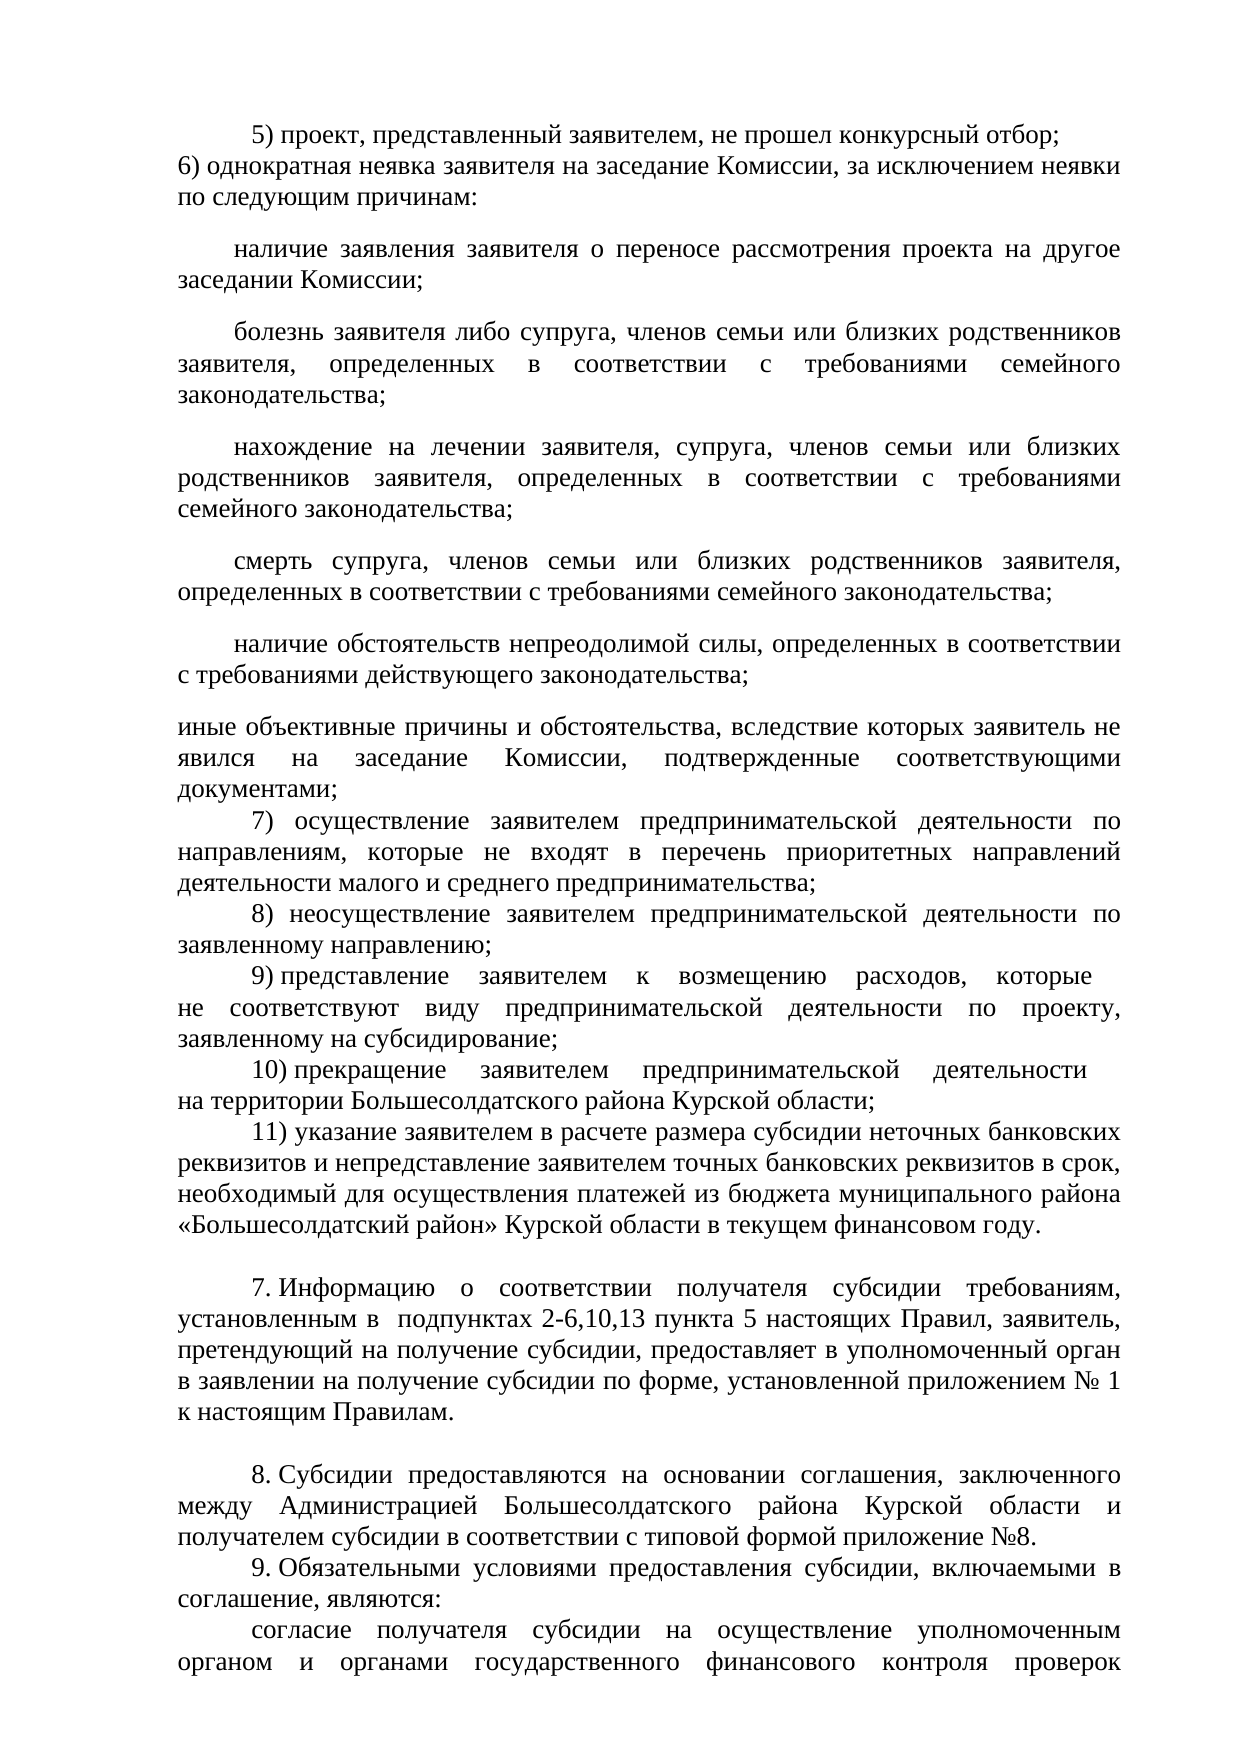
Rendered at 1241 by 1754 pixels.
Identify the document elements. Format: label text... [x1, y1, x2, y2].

text 6) однократная неявка заявителя на заседание Комиссии, за исключением неявки по следующим причинам: [177, 149, 1122, 212]
text 9) представление заявителем к возмещению расходов, которые не соответствуют виду предпринимательской деятельности по проекту, заявленному на субсидирование; [177, 959, 1122, 1053]
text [177, 1613, 1122, 1676]
text наличие обстоятельств непреодолимой силы, определенных в соответствии с требованиями действующего законодательства; [177, 627, 1122, 689]
text иные объективные причины и обстоятельства, вследствие которых заявитель не явился на заседание Комиссии, подтвержденные соответствующими документами; [177, 710, 1122, 804]
text 10) прекращение заявителем предпринимательской деятельности на территории Большесолдатского района Курской области; [177, 1053, 1122, 1115]
text 8. Субсидии предоставляются на основании соглашения, заключенного между Администрацией Большесолдатского района Курской области и получателем субсидии в соответствии с типовой формой приложение №8. [177, 1458, 1122, 1551]
text смерть супруга, членов семьи или близких родственников заявителя, определенных в соответствии с требованиями семейного законодательства; [177, 544, 1122, 606]
text болезнь заявителя либо супруга, членов семьи или близких родственников заявителя, определенных в соответствии с требованиями семейного законодательства; [177, 316, 1122, 409]
text 7) осуществление заявителем предпринимательской деятельности по направлениям, которые не входят в перечень приоритетных направлений деятельности малого и среднего предпринимательства; [177, 804, 1122, 897]
text нахождение на лечении заявителя, супруга, членов семьи или близких родственников заявителя, определенных в соответствии с требованиями семейного законодательства; [177, 430, 1122, 523]
text 5) проект, представленный заявителем, не прошел конкурсный отбор; [177, 118, 1122, 149]
text наличие заявления заявителя о переносе рассмотрения проекта на другое заседании Комиссии; [177, 232, 1122, 295]
text 8) неосуществление заявителем предпринимательской деятельности по заявленному направлению; [177, 897, 1122, 959]
text 7. Информацию о соответствии получателя субсидии требованиям, установленным в подпунктах 2-6,10,13 пункта 5 настоящих Правил, заявитель, претендующий на получение субсидии, предоставляет в уполномоченный орган в заявлении на получение субсидии по форме, установленной приложением № 1 к настоящим Правилам. [177, 1271, 1122, 1427]
text 11) указание заявителем в расчете размера субсидии неточных банковских реквизитов и непредставление заявителем точных банковских реквизитов в срок, необходимый для осуществления платежей из бюджета муниципального района «Большесолдатский район» Курской области в текущем финансовом году. [177, 1115, 1122, 1240]
text 9. Обязательными условиями предоставления субсидии, включаемыми в соглашение, являются: [177, 1551, 1122, 1613]
